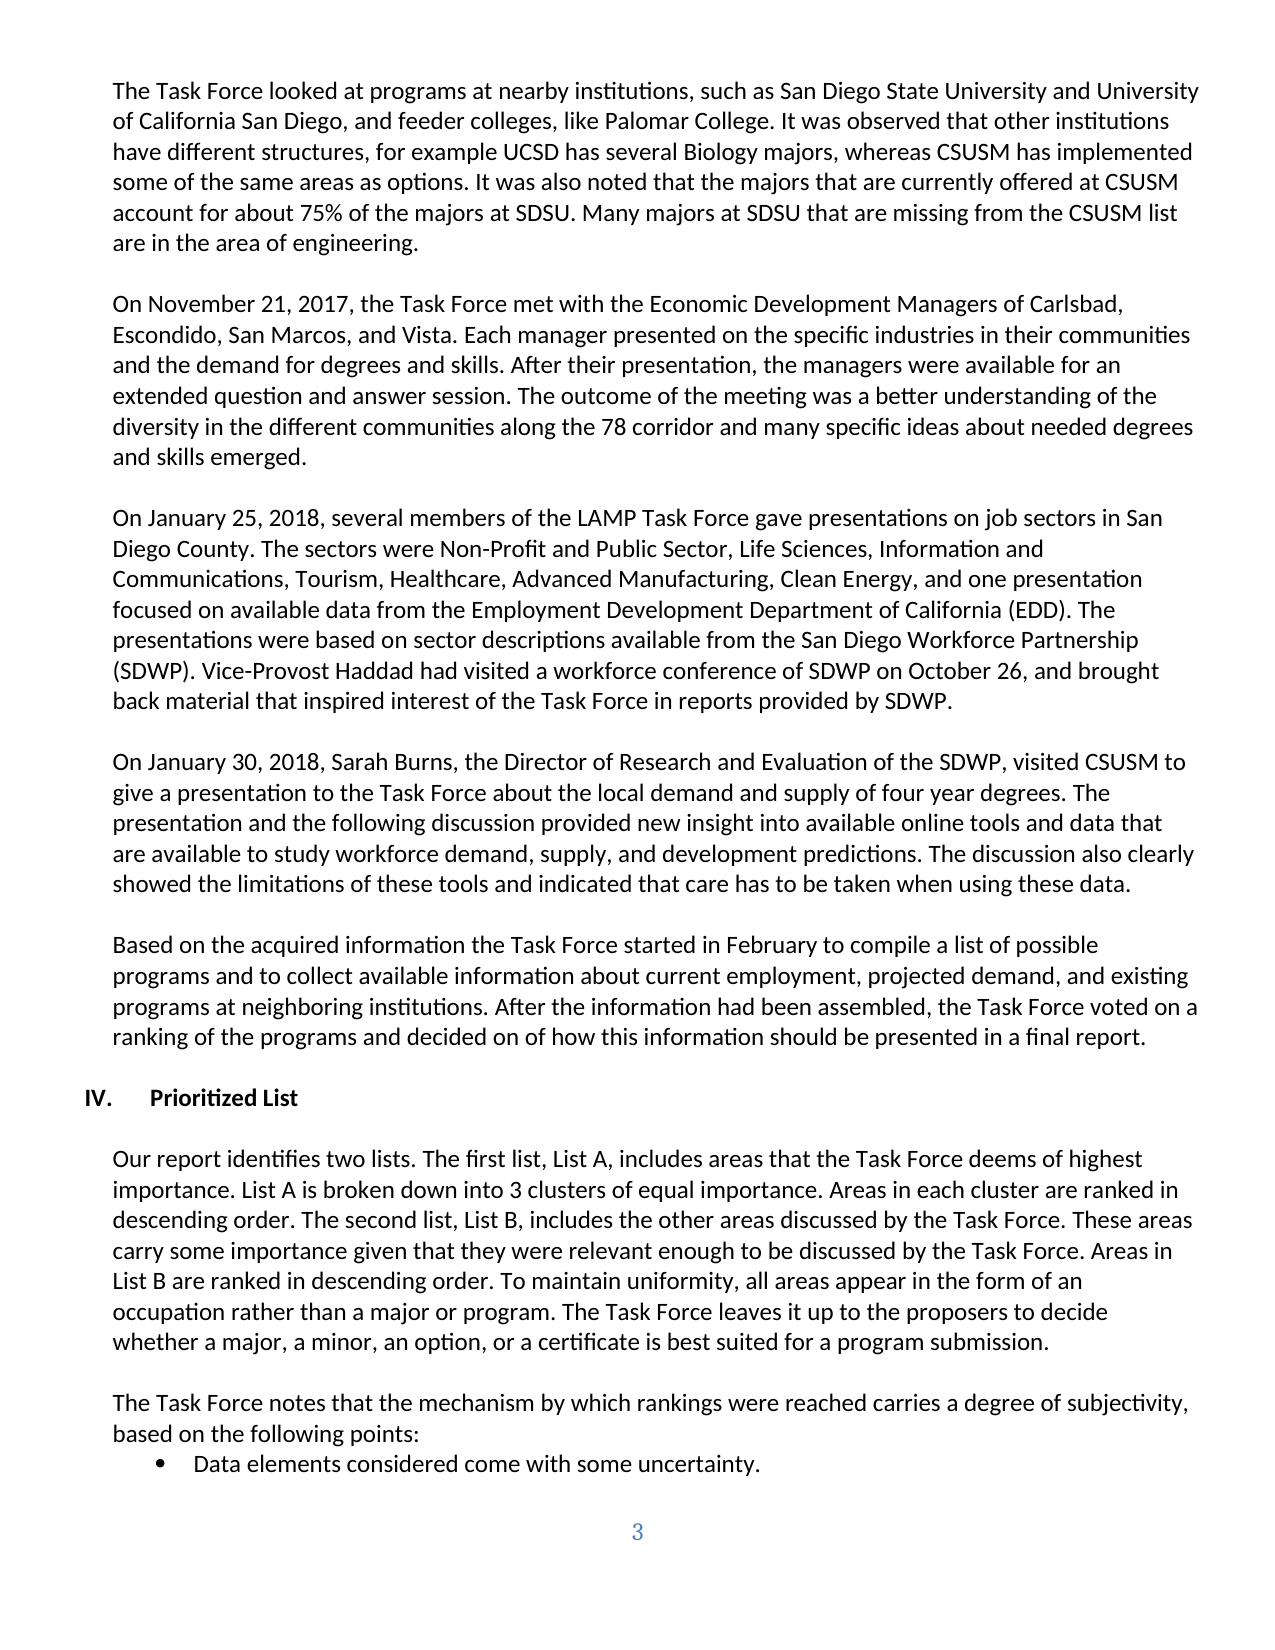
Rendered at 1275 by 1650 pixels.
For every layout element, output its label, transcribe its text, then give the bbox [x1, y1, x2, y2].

list Based on the acquired information the Task Force started in February to compile a list of possible programs and to collect available information about current employment, projected demand, and existing programs at neighboring institutions. After the information had been assembled, the Task Force voted on a ranking of the programs and decided on of how this information should be presented in a final report. [112, 929, 1200, 1052]
list Data elements considered come with some uncertainty. [156, 1448, 1200, 1479]
text The Task Force notes that the mechanism by which rankings were reached carries a degree of subjectivity, based on the following points: [112, 1387, 1200, 1448]
list Prioritized List [112, 1082, 1200, 1113]
list Our report identifies two lists. The first list, List A, includes areas that the Task Force deems of highest importance. List A is broken down into 3 clusters of equal importance. Areas in each cluster are ranked in descending order. The second list, List B, includes the other areas discussed by the Task Force. These areas carry some importance given that they were relevant enough to be discussed by the Task Force. Areas in List B are ranked in descending order. To maintain uniformity, all areas appear in the form of an occupation rather than a major or program. The Task Force leaves it up to the proposers to decide whether a major, a minor, an option, or a certificate is best suited for a program submission. [112, 1113, 1200, 1357]
list The Task Force looked at programs at nearby institutions, such as San Diego State University and University of California San Diego, and feeder colleges, like Palomar College. It was observed that other institutions have different structures, for example UCSD has several Biology majors, whereas CSUSM has implemented some of the same areas as options. It was also noted that the majors that are currently offered at CSUSM account for about 75% of the majors at SDSU. Many majors at SDSU that are missing from the CSUSM list are in the area of engineering. [112, 75, 1200, 258]
list On January 30, 2018, Sarah Burns, the Director of Research and Evaluation of the SDWP, visited CSUSM to give a presentation to the Task Force about the local demand and supply of four year degrees. The presentation and the following discussion provided new insight into available online tools and data that are available to study workforce demand, supply, and development predictions. The discussion also clearly showed the limitations of these tools and indicated that care has to be taken when using these data. [112, 746, 1200, 899]
list On November 21, 2017, the Task Force met with the Economic Development Managers of Carlsbad, Escondido, San Marcos, and Vista. Each manager presented on the specific industries in their communities and the demand for degrees and skills. After their presentation, the managers were available for an extended question and answer session. The outcome of the meeting was a better understanding of the diversity in the different communities along the 78 corridor and many specific ideas about needed degrees and skills emerged. [112, 289, 1200, 472]
list On January 25, 2018, several members of the LAMP Task Force gave presentations on job sectors in San Diego County. The sectors were Non-Profit and Public Sector, Life Sciences, Information and Communications, Tourism, Healthcare, Advanced Manufacturing, Clean Energy, and one presentation focused on available data from the Employment Development Department of California (EDD). The presentations were based on sector descriptions available from the San Diego Workforce Partnership (SDWP). Vice-Provost Haddad had visited a workforce conference of SDWP on October 26, and brought back material that inspired interest of the Task Force in reports provided by SDWP. [112, 502, 1200, 716]
